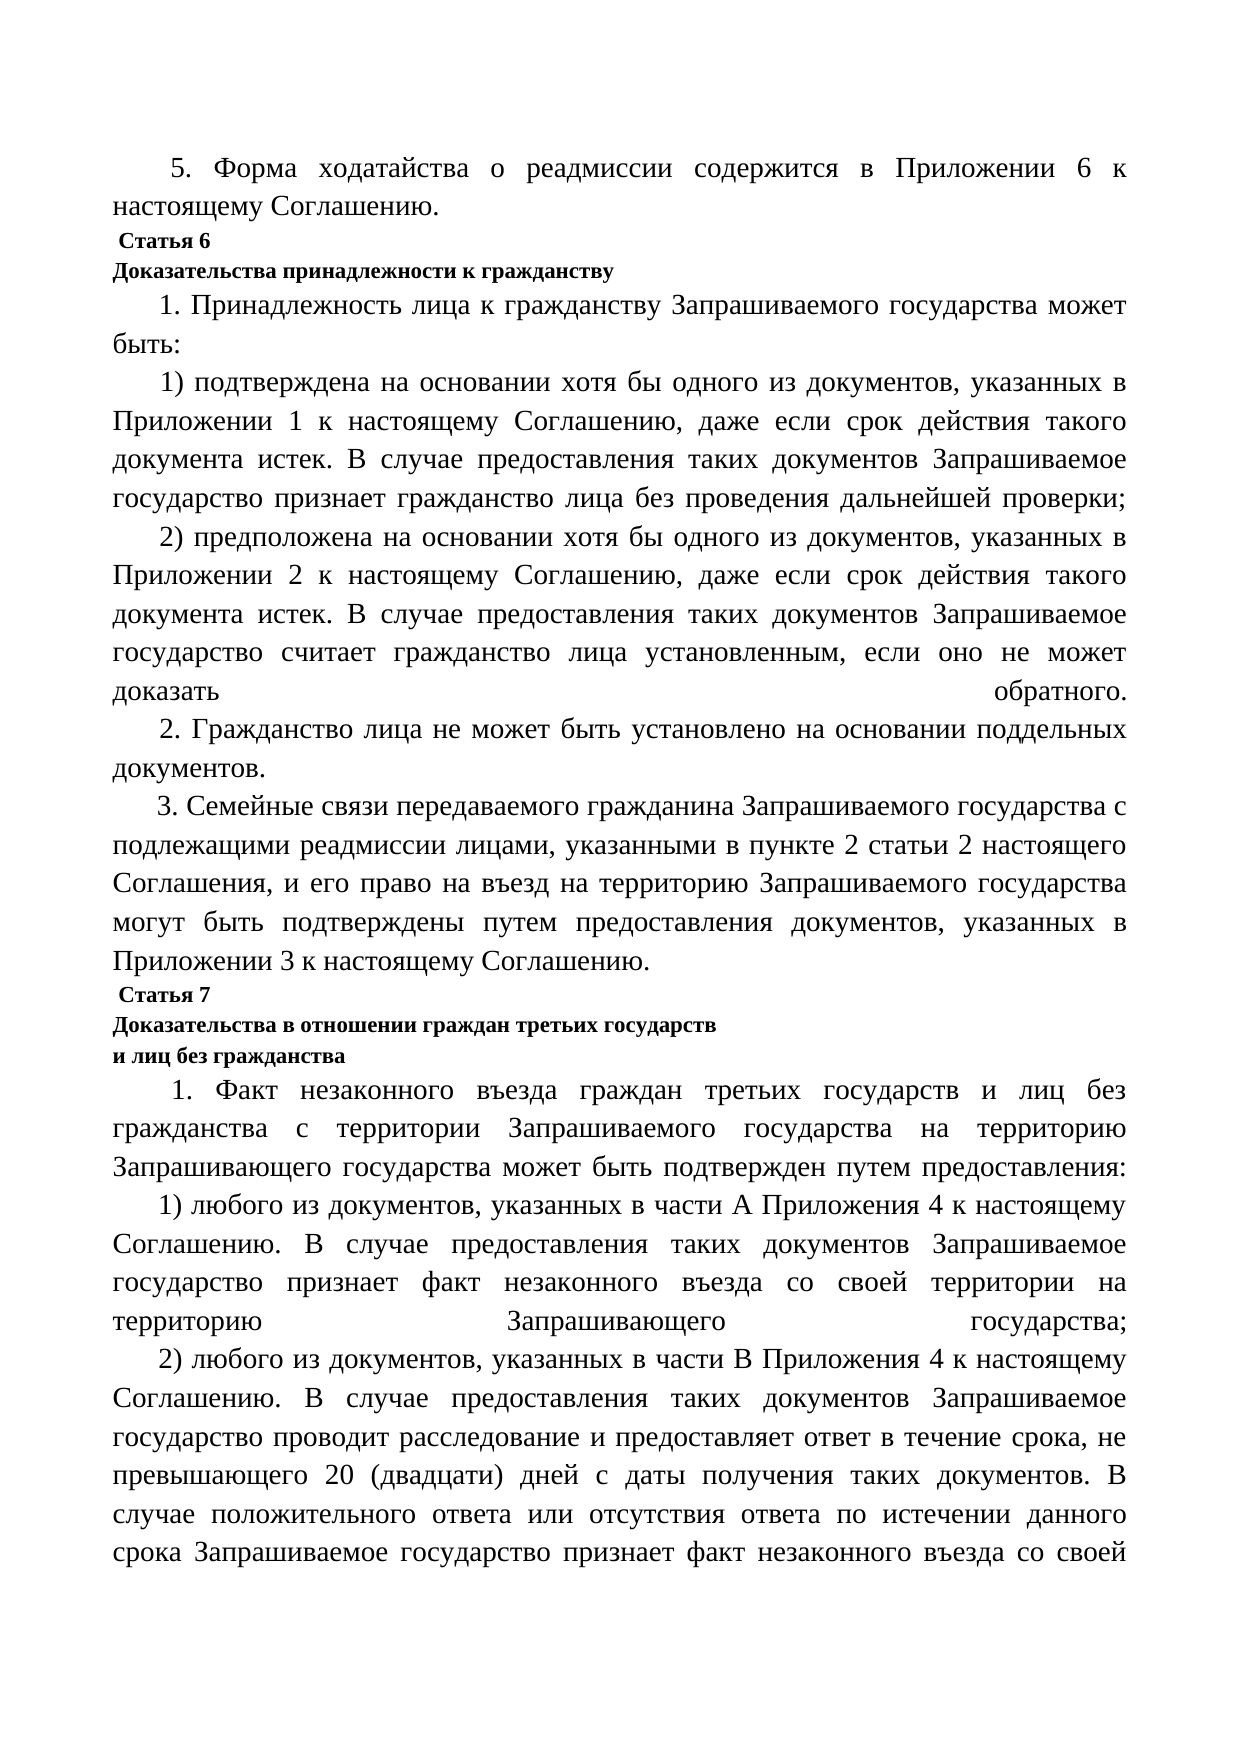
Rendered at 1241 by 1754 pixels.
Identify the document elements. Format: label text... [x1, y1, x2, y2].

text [112, 150, 1128, 222]
text Статья 6 Доказательства принадлежности к гражданству [112, 227, 1128, 284]
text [112, 1072, 1128, 1568]
text 1. Принадлежность лица к гражданству Запрашиваемого государства может быть: 1) подтверждена на основании хотя бы одного из документов, указанных в Приложении 1 к настоящему Соглашению, даже если срок действия такого документа истек. В случае предоставления таких документов Запрашиваемое государство признает гражданство лица без проведения дальнейшей проверки; 2) предположена на основании хотя бы одного из документов, указанных в Приложении 2 к настоящему Соглашению, даже если срок действия такого документа истек. В случае предоставления таких документов Запрашиваемое государство считает гражданство лица установленным, если оно не может доказать обратного. 2. Гражданство лица не может быть установлено на основании поддельных документов. 3. Семейные связи передаваемого гражданина Запрашиваемого государства с подлежащими реадмиссии лицами, указанными в пункте 2 статьи 2 настоящего Соглашения, и его право на въезд на территорию Запрашиваемого государства могут быть подтверждены путем предоставления документов, указанных в Приложении 3 к настоящему Соглашению. [112, 287, 1128, 976]
text Статья 7 Доказательства в отношении граждан третьих государств и лиц без гражданства [112, 981, 1128, 1068]
